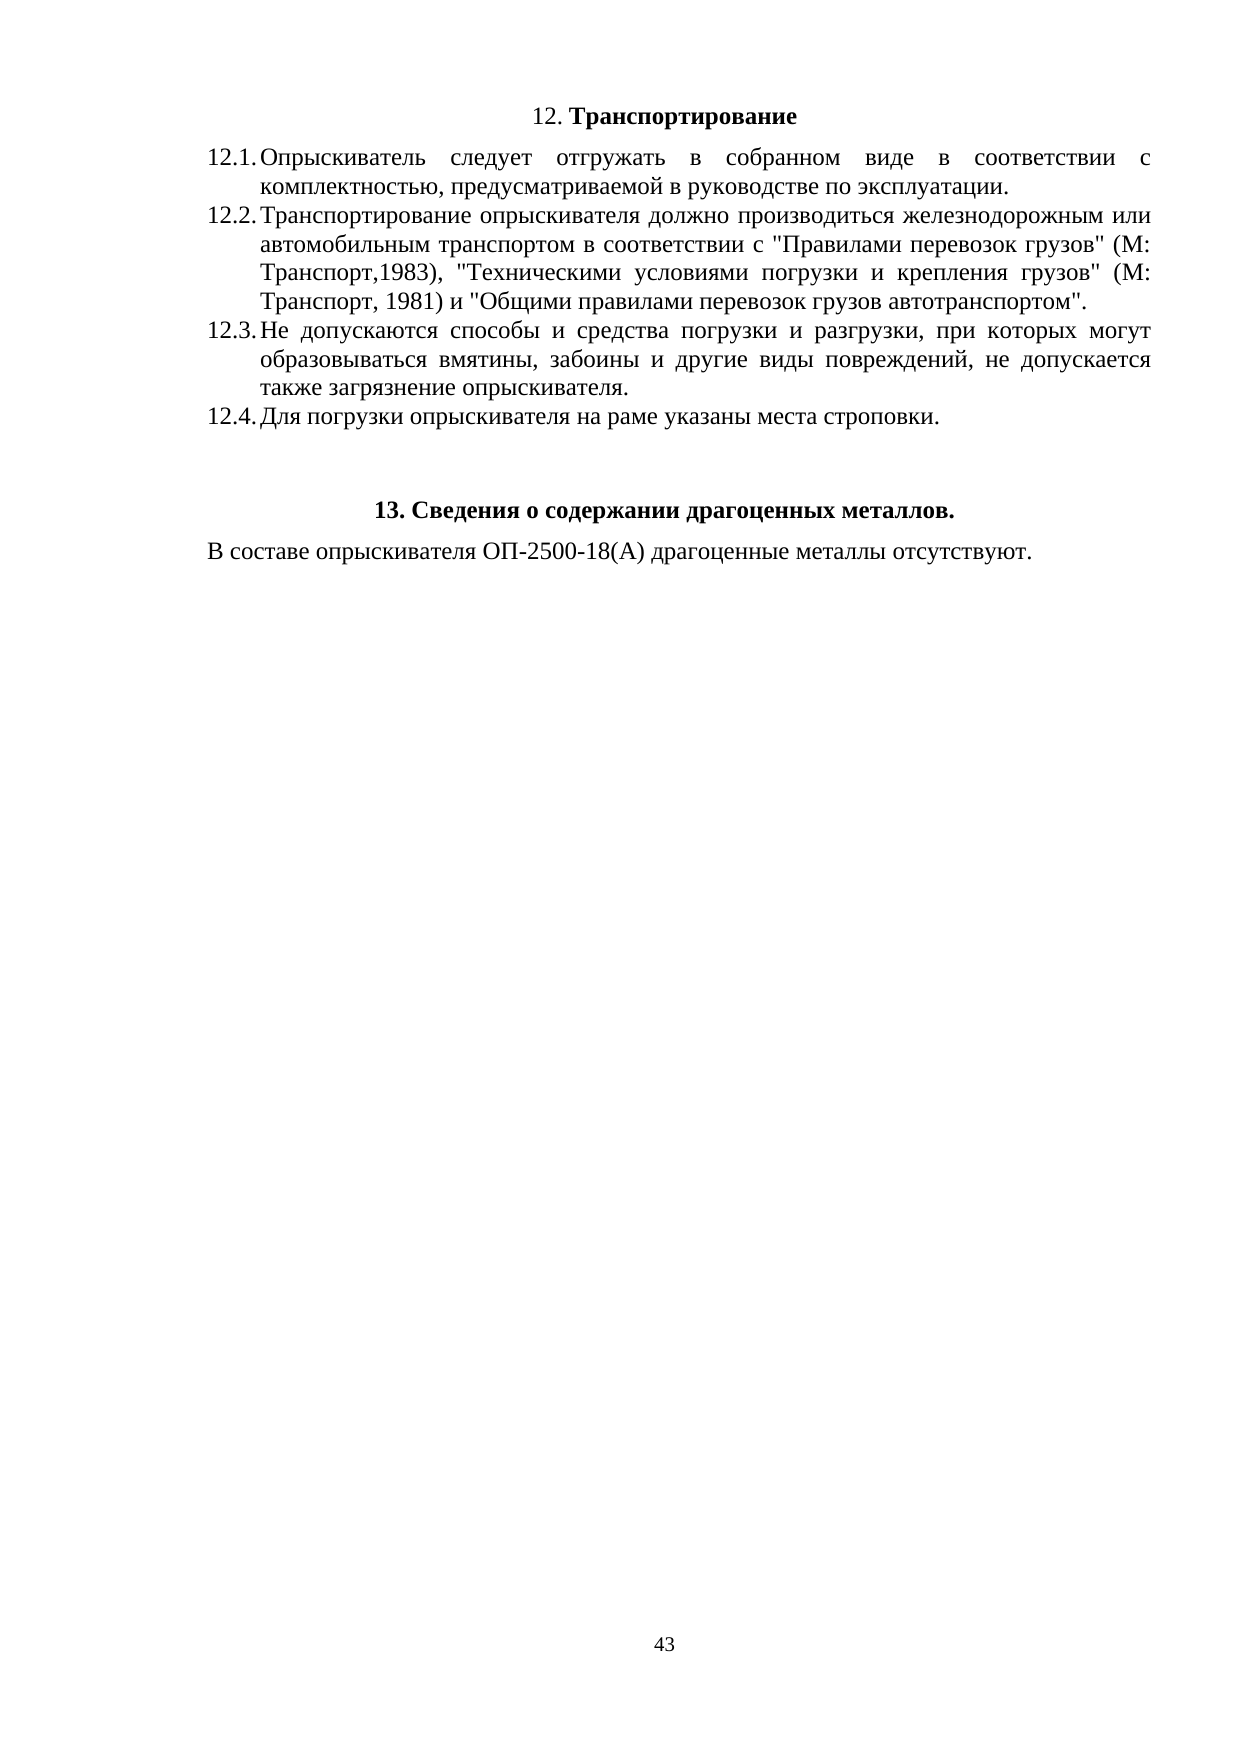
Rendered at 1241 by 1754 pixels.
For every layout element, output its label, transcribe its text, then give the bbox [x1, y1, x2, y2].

text В составе опрыскивателя ОП-2500-18(А) драгоценные металлы отсутствуют. [177, 536, 1152, 565]
list Сведения о содержании драгоценных металлов. [177, 495, 1152, 523]
list Транспортирование [177, 101, 1152, 130]
list Не допускаются способы и средства погрузки и разгрузки, при которых могут образовываться вмятины, забоины и другие виды повреждений, не допускается также загрязнение опрыскивателя. [207, 315, 1152, 401]
list Опрыскиватель следует отгружать в собранном виде в соответствии с комплектностью, предусматриваемой в руководстве по эксплуатации. [207, 142, 1152, 200]
list Транспортирование опрыскивателя должно производиться железнодорожным или автомобильным транспортом в соответствии с "Правилами перевозок грузов" (М: Транспорт,1983), "Техническими условиями погрузки и крепления грузов" (М: Транспорт, 1981) и "Общими правилами перевозок грузов автотранспортом". [207, 200, 1152, 315]
list Для погрузки опрыскивателя на раме указаны места строповки. [207, 401, 1152, 430]
